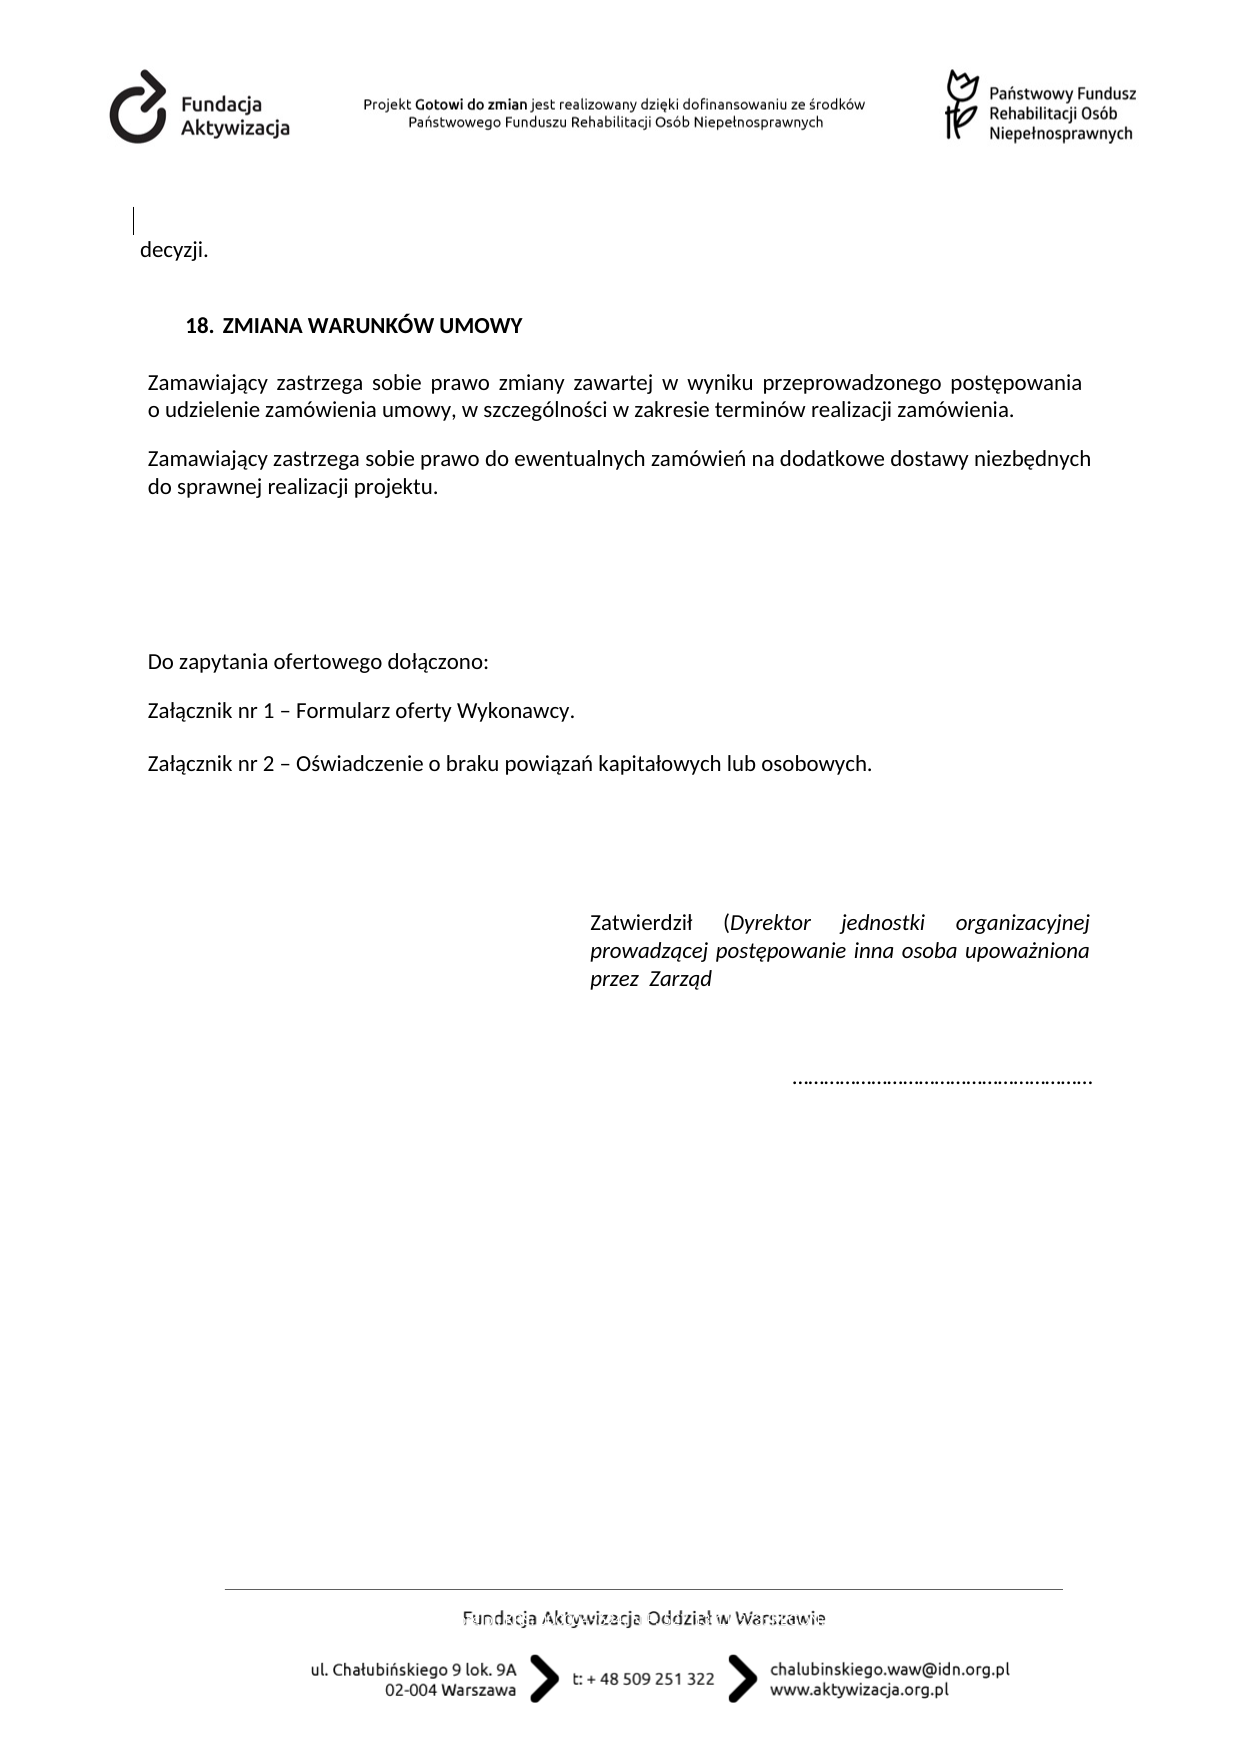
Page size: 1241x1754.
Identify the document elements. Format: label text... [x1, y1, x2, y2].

text Zatwierdził (Dyrektor jednostki organizacyjnej prowadzącej postępowanie inna osoba upoważniona przez Zarząd [590, 908, 1093, 992]
text ………………………………………………… [148, 1062, 1093, 1090]
text Do zapytania ofertowego dołączono: [148, 647, 1093, 675]
text Załącznik nr 2 – Oświadczenie o braku powiązań kapitałowych lub osobowych. [148, 749, 1093, 777]
text Zamawiający zastrzega sobie prawo do ewentualnych zamówień na dodatkowe dostawy niezbędnych do sprawnej realizacji projektu. [148, 444, 1093, 501]
list ZMIANA WARUNKÓW UMOWY [185, 312, 1093, 339]
text Załącznik nr 1 – Formularz oferty Wykonawcy. [148, 696, 1093, 724]
picture [3, 11, 1241, 208]
picture [224, 1589, 1065, 1735]
text Zamawiający zastrzega sobie prawo zmiany zawartej w wyniku przeprowadzonego postępowania o udzielenie zamówienia umowy, w szczególności w zakresie terminów realizacji zamówienia. [148, 368, 1093, 424]
